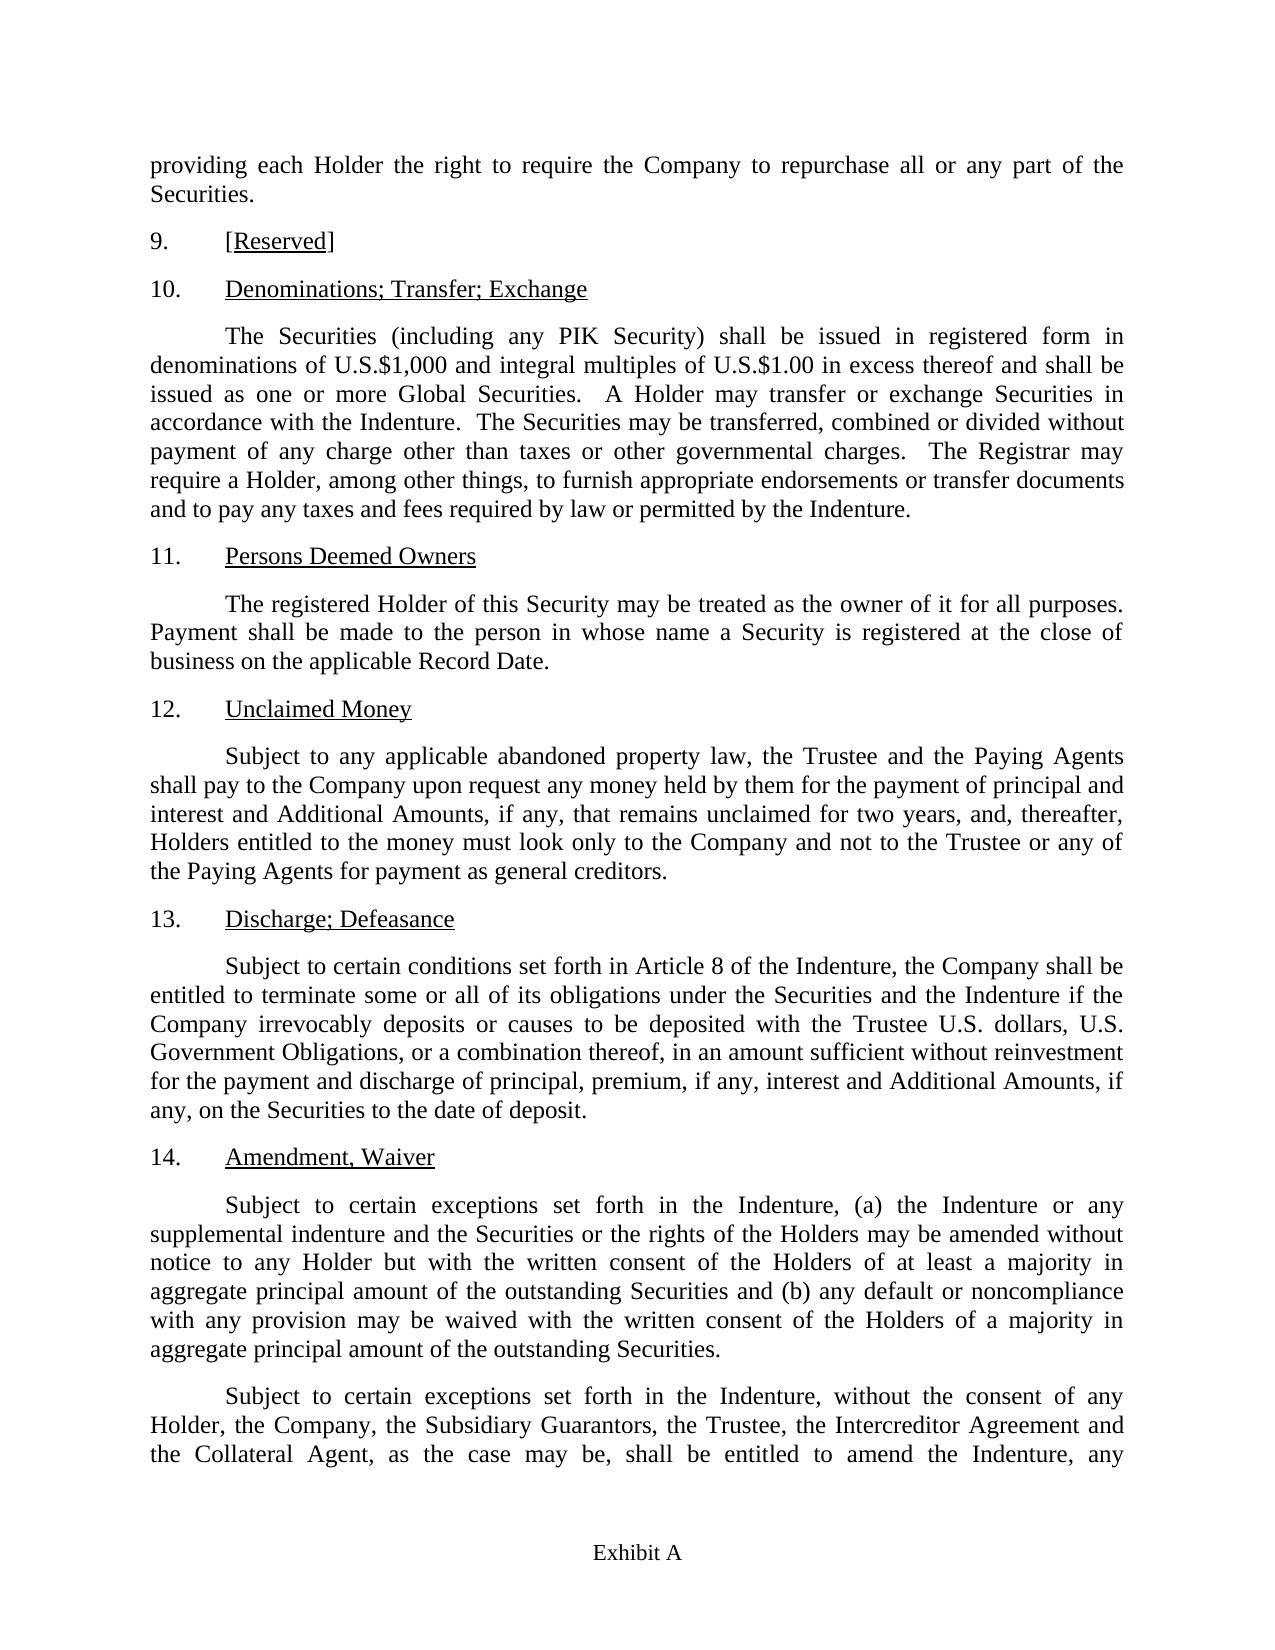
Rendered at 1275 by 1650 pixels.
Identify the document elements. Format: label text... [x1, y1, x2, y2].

text Subject to certain conditions set forth in Article 8 of the Indenture, the Company shall be entitled to terminate some or all of its obligations under the Securities and the Indenture if the Company irrevocably deposits or causes to be deposited with the Trustee U.S. dollars, U.S. Government Obligations, or a combination thereof, in an amount sufficient without reinvestment for the payment and discharge of principal, premium, if any, interest and Additional Amounts, if any, on the Securities to the date of deposit. [150, 951, 1125, 1124]
text Discharge; Defeasance [150, 904, 1125, 932]
text The Securities (including any PIK Security) shall be issued in registered form in denominations of U.S.$1,000 and integral multiples of U.S.$1.00 in excess thereof and shall be issued as one or more Global Securities. A Holder may transfer or exchange Securities in accordance with the Indenture. The Securities may be transferred, combined or divided without payment of any charge other than taxes or other governmental charges. The Registrar may require a Holder, among other things, to furnish appropriate endorsements or transfer documents and to pay any taxes and fees required by law or permitted by the Indenture. [150, 321, 1125, 522]
text Subject to certain exceptions set forth in the Indenture, (a) the Indenture or any supplemental indenture and the Securities or the rights of the Holders may be amended without notice to any Holder but with the written consent of the Holders of at least a majority in aggregate principal amount of the outstanding Securities and (b) any default or noncompliance with any provision may be waived with the written consent of the Holders of a majority in aggregate principal amount of the outstanding Securities. [150, 1190, 1125, 1362]
text Subject to any applicable abandoned property law, the Trustee and the Paying Agents shall pay to the Company upon request any money held by them for the payment of principal and interest and Additional Amounts, if any, that remains unclaimed for two years, and, thereafter, Holders entitled to the money must look only to the Company and not to the Trustee or any of the Paying Agents for payment as general creditors. [150, 741, 1125, 885]
text Amendment, Waiver [150, 1142, 1125, 1171]
text [Reserved] [150, 226, 1125, 255]
text Persons Deemed Owners [150, 541, 1125, 570]
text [150, 150, 1125, 207]
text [150, 1381, 1125, 1467]
text The registered Holder of this Security may be treated as the owner of it for all purposes. Payment shall be made to the person in whose name a Security is registered at the close of business on the applicable Record Date. [150, 589, 1125, 675]
text Denominations; Transfer; Exchange [150, 274, 1125, 302]
text Unclaimed Money [150, 694, 1125, 722]
